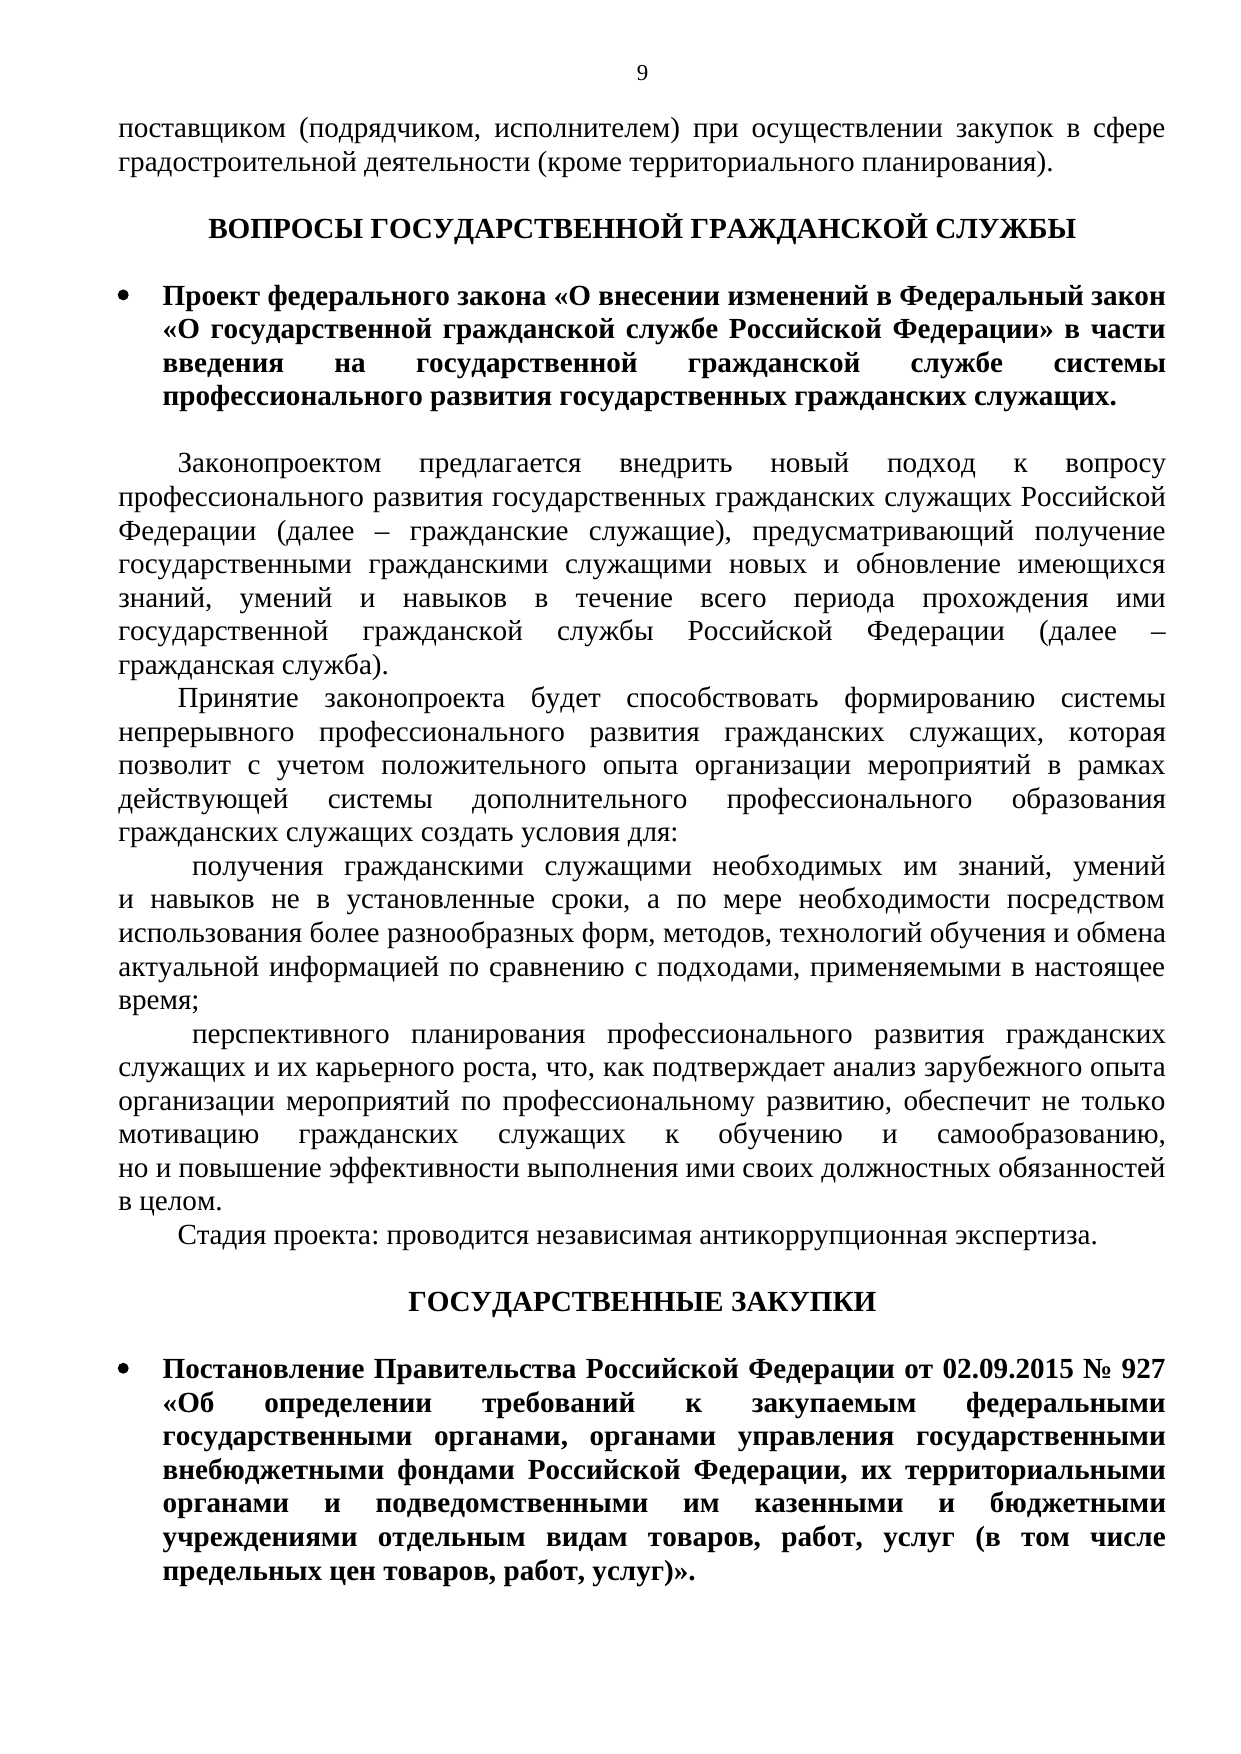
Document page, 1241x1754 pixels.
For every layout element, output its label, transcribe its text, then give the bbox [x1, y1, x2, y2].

list Постановление Правительства Российской Федерации от 02.09.2015 № 927 «Об определении требований к закупаемым федеральными государственными органами, органами управления государственными внебюджетными фондами Российской Федерации, их территориальными органами и подведомственными им казенными и бюджетными учреждениями отдельным видам товаров, работ, услуг (в том числе предельных цен товаров, работ, услуг)». [118, 1351, 1167, 1586]
text Принятие законопроекта будет способствовать формированию системы непрерывного профессионального развития гражданских служащих, которая позволит с учетом положительного опыта организации мероприятий в рамках действующей системы дополнительного профессионального образования гражданских служащих создать условия для: [118, 680, 1167, 848]
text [118, 110, 1167, 177]
text ВОПРОСЫ ГОСУДАРСТВЕННОЙ ГРАЖДАНСКОЙ СЛУЖБЫ [118, 211, 1167, 244]
text получения гражданскими служащими необходимых им знаний, умений и навыков не в установленные сроки, а по мере необходимости посредством использования более разнообразных форм, методов, технологий обучения и обмена актуальной информацией по сравнению с подходами, применяемыми в настоящее время; [118, 848, 1167, 1016]
list Проект федерального закона «О внесении изменений в Федеральный закон «О государственной гражданской службе Российской Федерации» в части введения на государственной гражданской службе системы профессионального развития государственных гражданских служащих. [118, 278, 1167, 412]
text Стадия проекта: проводится независимая антикоррупционная экспертиза. [118, 1217, 1167, 1251]
text Законопроектом предлагается внедрить новый подход к вопросу профессионального развития государственных гражданских служащих Российской Федерации (далее – гражданские служащие), предусматривающий получение государственными гражданскими служащими новых и обновление имеющихся знаний, умений и навыков в течение всего периода прохождения ими государственной гражданской службы Российской Федерации (далее – гражданская служба). [118, 446, 1167, 680]
text перспективного планирования профессионального развития гражданских служащих и их карьерного роста, что, как подтверждает анализ зарубежного опыта организации мероприятий по профессиональному развитию, обеспечит не только мотивацию гражданских служащих к обучению и самообразованию, но и повышение эффективности выполнения ими своих должностных обязанностей в целом. [118, 1016, 1167, 1217]
text ГОСУДАРСТВЕННЫЕ ЗАКУПКИ [118, 1284, 1167, 1318]
